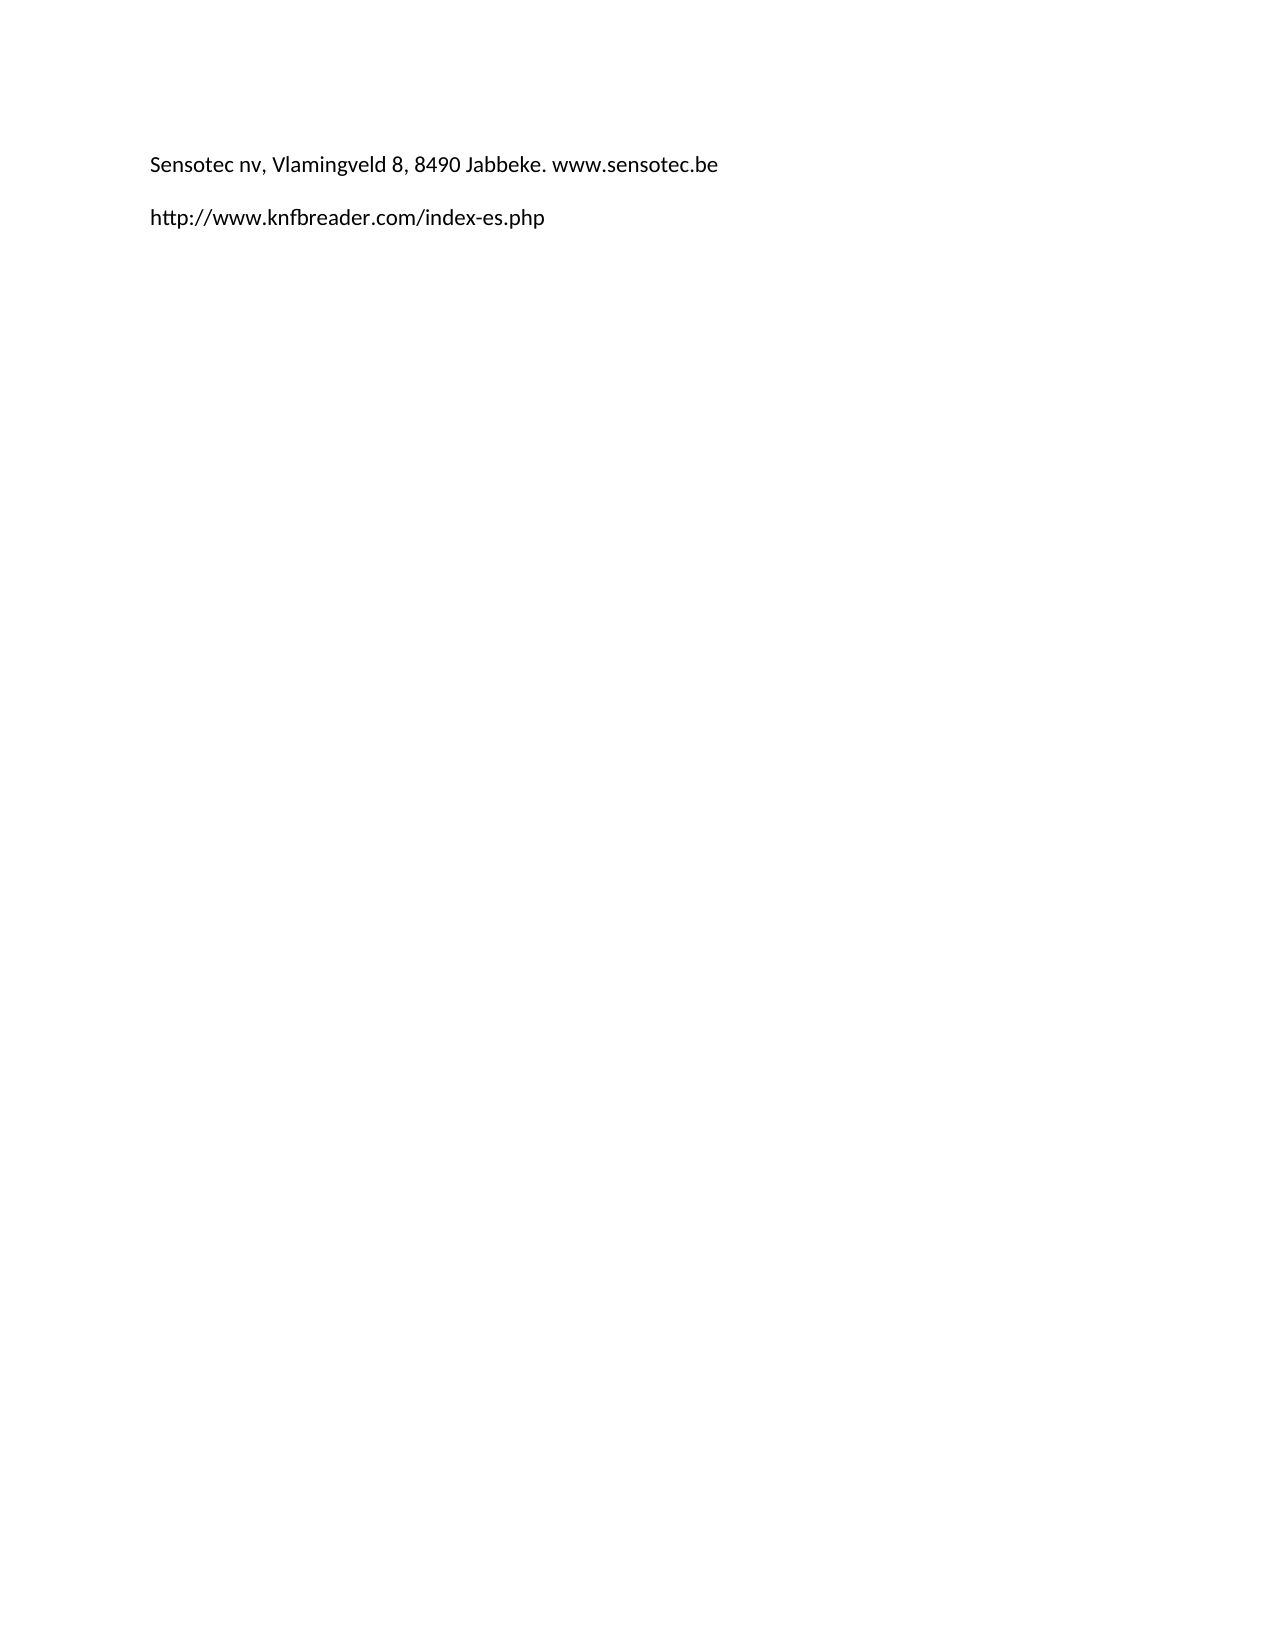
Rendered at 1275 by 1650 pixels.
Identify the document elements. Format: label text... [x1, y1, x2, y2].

text Sensotec nv, Vlamingveld 8, 8490 Jabbeke. www.sensotec.be [150, 150, 1125, 178]
text http://www.knfbreader.com/index-es.php [150, 203, 1125, 231]
